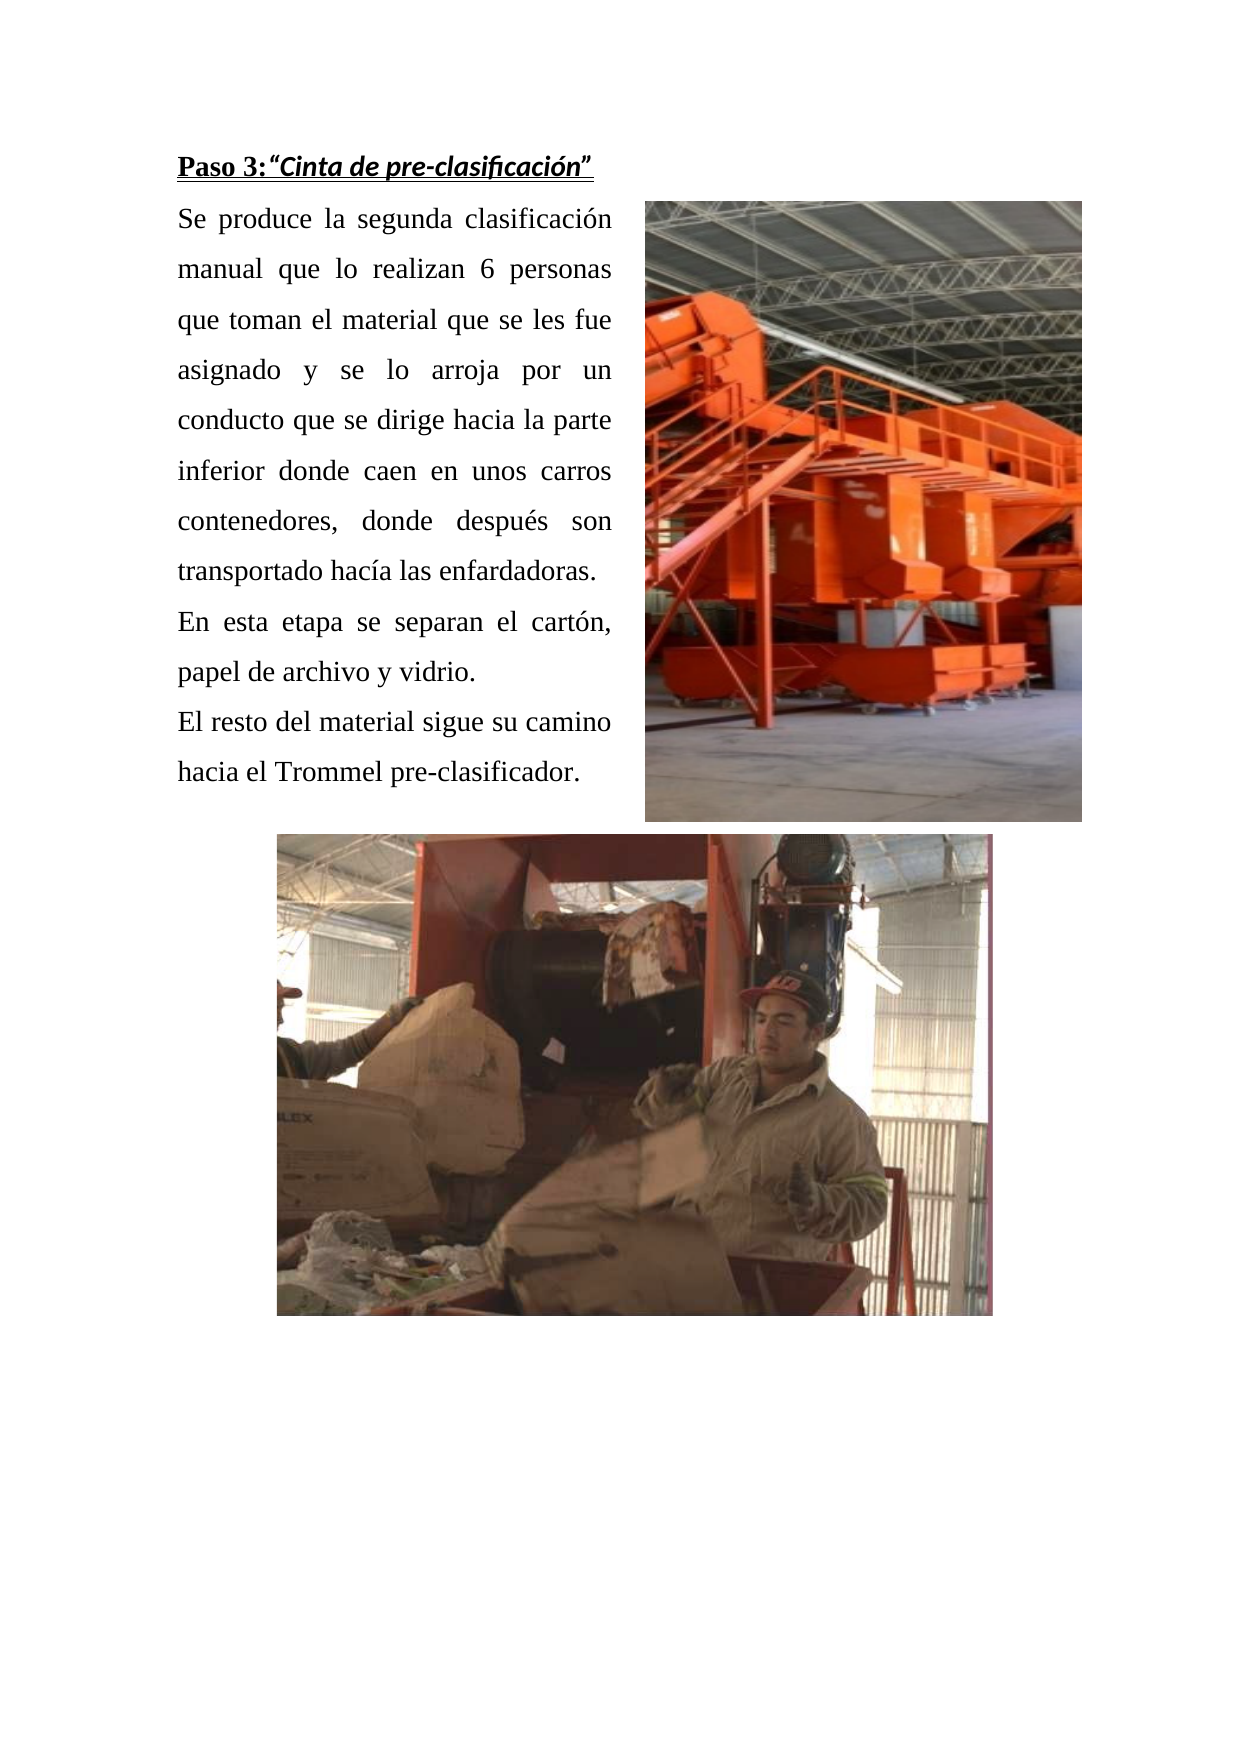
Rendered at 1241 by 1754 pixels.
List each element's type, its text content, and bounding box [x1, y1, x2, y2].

text Paso 3:“Cinta de pre-clasificación” [177, 148, 1092, 183]
table_header Se produce la segunda clasificación manual que lo realizan 6 personas que toman el material que se les fue asignado y se lo arroja por un conducto que se dirige hacia la parte inferior donde caen en unos carros contenedores, donde después son transportado hacía las enfardadoras. En esta etapa se separan el cartón, papel de archivo y vidrio. El resto del material sigue su camino hacia el Trommel pre-clasificador. [166, 201, 623, 835]
table_header [624, 201, 1104, 835]
picture [645, 201, 1082, 822]
